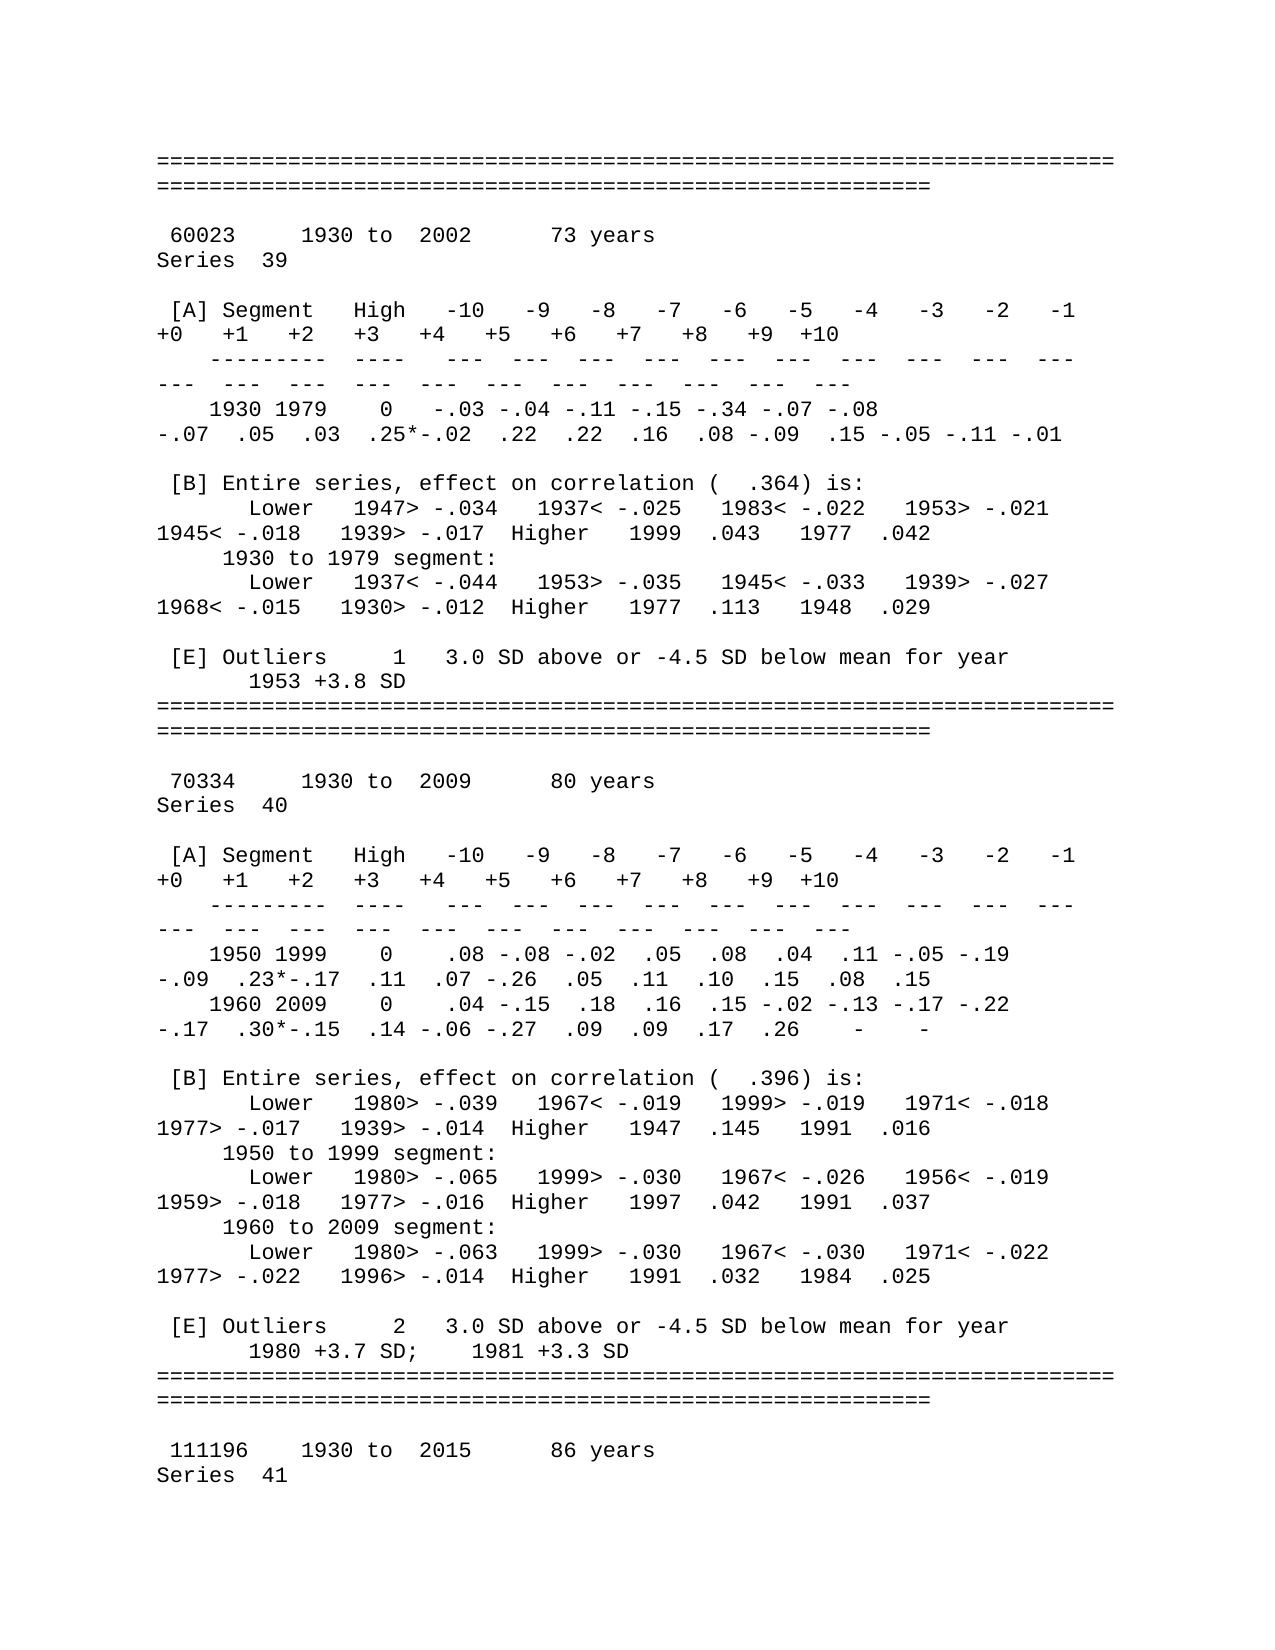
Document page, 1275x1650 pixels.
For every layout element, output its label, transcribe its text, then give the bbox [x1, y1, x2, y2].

text 1930 1979 0 -.03 -.04 -.11 -.15 -.34 -.07 -.08 -.07 .05 .03 .25*-.02 .22 .22 .16 .08 -.09 .15 -.05 -.11 -.01 [156, 398, 1118, 447]
text 1960 to 2009 segment: [156, 1216, 1118, 1241]
text 60023 1930 to 2002 73 years Series 39 [156, 224, 1118, 274]
text 1960 2009 0 .04 -.15 .18 .16 .15 -.02 -.13 -.17 -.22 -.17 .30*-.15 .14 -.06 -.27 .09 .09 .17 .26 - - [156, 993, 1118, 1042]
text ==================================================================================================================================== [156, 1365, 1118, 1414]
text [B] Entire series, effect on correlation ( .396) is: [156, 1067, 1118, 1092]
text Lower 1980> -.063 1999> -.030 1967< -.030 1971< -.022 1977> -.022 1996> -.014 Higher 1991 .032 1984 .025 [156, 1241, 1118, 1290]
text 1980 +3.7 SD; 1981 +3.3 SD [156, 1340, 1118, 1365]
text 1953 +3.8 SD [156, 671, 1118, 695]
text ==================================================================================================================================== [156, 150, 1118, 199]
text 1950 to 1999 segment: [156, 1142, 1118, 1166]
text 111196 1930 to 2015 86 years Series 41 [156, 1439, 1118, 1489]
text Lower 1937< -.044 1953> -.035 1945< -.033 1939> -.027 1968< -.015 1930> -.012 Higher 1977 .113 1948 .029 [156, 571, 1118, 621]
text --------- ---- --- --- --- --- --- --- --- --- --- --- --- --- --- --- --- --- --- --- --- --- --- [156, 348, 1118, 398]
text [A] Segment High -10 -9 -8 -7 -6 -5 -4 -3 -2 -1 +0 +1 +2 +3 +4 +5 +6 +7 +8 +9 +10 [156, 844, 1118, 894]
text --------- ---- --- --- --- --- --- --- --- --- --- --- --- --- --- --- --- --- --- --- --- --- --- [156, 894, 1118, 943]
text [E] Outliers 1 3.0 SD above or -4.5 SD below mean for year [156, 646, 1118, 671]
text [B] Entire series, effect on correlation ( .364) is: [156, 472, 1118, 497]
text 1930 to 1979 segment: [156, 547, 1118, 571]
text 1950 1999 0 .08 -.08 -.02 .05 .08 .04 .11 -.05 -.19 -.09 .23*-.17 .11 .07 -.26 .05 .11 .10 .15 .08 .15 [156, 943, 1118, 993]
text [A] Segment High -10 -9 -8 -7 -6 -5 -4 -3 -2 -1 +0 +1 +2 +3 +4 +5 +6 +7 +8 +9 +10 [156, 299, 1118, 348]
text Lower 1980> -.065 1999> -.030 1967< -.026 1956< -.019 1959> -.018 1977> -.016 Higher 1997 .042 1991 .037 [156, 1166, 1118, 1216]
text Lower 1980> -.039 1967< -.019 1999> -.019 1971< -.018 1977> -.017 1939> -.014 Higher 1947 .145 1991 .016 [156, 1092, 1118, 1142]
text Lower 1947> -.034 1937< -.025 1983< -.022 1953> -.021 1945< -.018 1939> -.017 Higher 1999 .043 1977 .042 [156, 497, 1118, 547]
text [E] Outliers 2 3.0 SD above or -4.5 SD below mean for year [156, 1315, 1118, 1340]
text 70334 1930 to 2009 80 years Series 40 [156, 770, 1118, 819]
text ==================================================================================================================================== [156, 695, 1118, 745]
